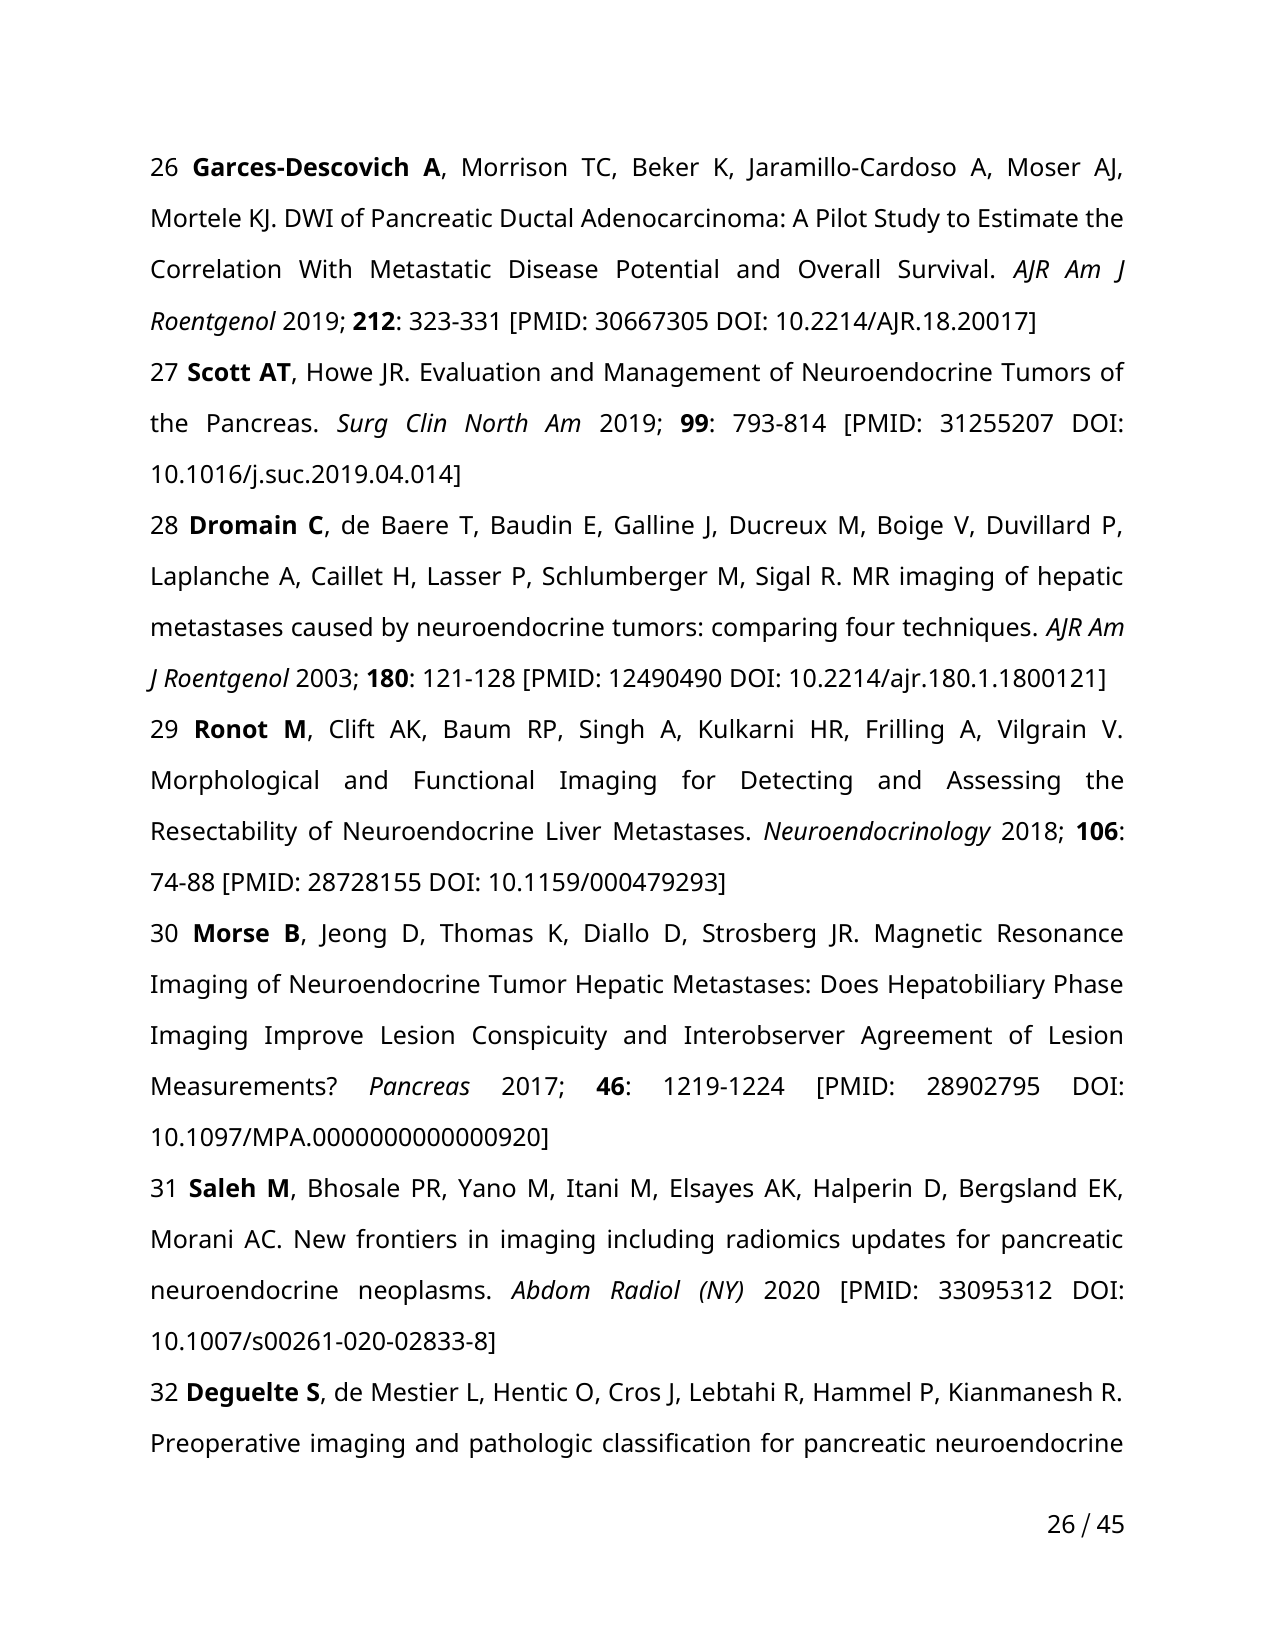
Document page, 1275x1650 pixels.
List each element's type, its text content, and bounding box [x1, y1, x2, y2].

text 28 Dromain C, de Baere T, Baudin E, Galline J, Ducreux M, Boige V, Duvillard P, Laplanche A, Caillet H, Lasser P, Schlumberger M, Sigal R. MR imaging of hepatic metastases caused by neuroendocrine tumors: comparing four techniques. AJR Am J Roentgenol 2003; 180: 121-128 [PMID: 12490490 DOI: 10.2214/ajr.180.1.1800121] [150, 507, 1125, 694]
text 26 Garces-Descovich A, Morrison TC, Beker K, Jaramillo-Cardoso A, Moser AJ, Mortele KJ. DWI of Pancreatic Ductal Adenocarcinoma: A Pilot Study to Estimate the Correlation With Metastatic Disease Potential and Overall Survival. AJR Am J Roentgenol 2019; 212: 323-331 [PMID: 30667305 DOI: 10.2214/AJR.18.20017] [150, 150, 1125, 337]
text 31 Saleh M, Bhosale PR, Yano M, Itani M, Elsayes AK, Halperin D, Bergsland EK, Morani AC. New frontiers in imaging including radiomics updates for pancreatic neuroendocrine neoplasms. Abdom Radiol (NY) 2020 [PMID: 33095312 DOI: 10.1007/s00261-020-02833-8] [150, 1171, 1125, 1358]
text 29 Ronot M, Clift AK, Baum RP, Singh A, Kulkarni HR, Frilling A, Vilgrain V. Morphological and Functional Imaging for Detecting and Assessing the Resectability of Neuroendocrine Liver Metastases. Neuroendocrinology 2018; 106: 74-88 [PMID: 28728155 DOI: 10.1159/000479293] [150, 711, 1125, 899]
text 30 Morse B, Jeong D, Thomas K, Diallo D, Strosberg JR. Magnetic Resonance Imaging of Neuroendocrine Tumor Hepatic Metastases: Does Hepatobiliary Phase Imaging Improve Lesion Conspicuity and Interobserver Agreement of Lesion Measurements? Pancreas 2017; 46: 1219-1224 [PMID: 28902795 DOI: 10.1097/MPA.0000000000000920] [150, 916, 1125, 1154]
text 27 Scott AT, Howe JR. Evaluation and Management of Neuroendocrine Tumors of the Pancreas. Surg Clin North Am 2019; 99: 793-814 [PMID: 31255207 DOI: 10.1016/j.suc.2019.04.014] [150, 354, 1125, 490]
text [150, 1375, 1125, 1460]
